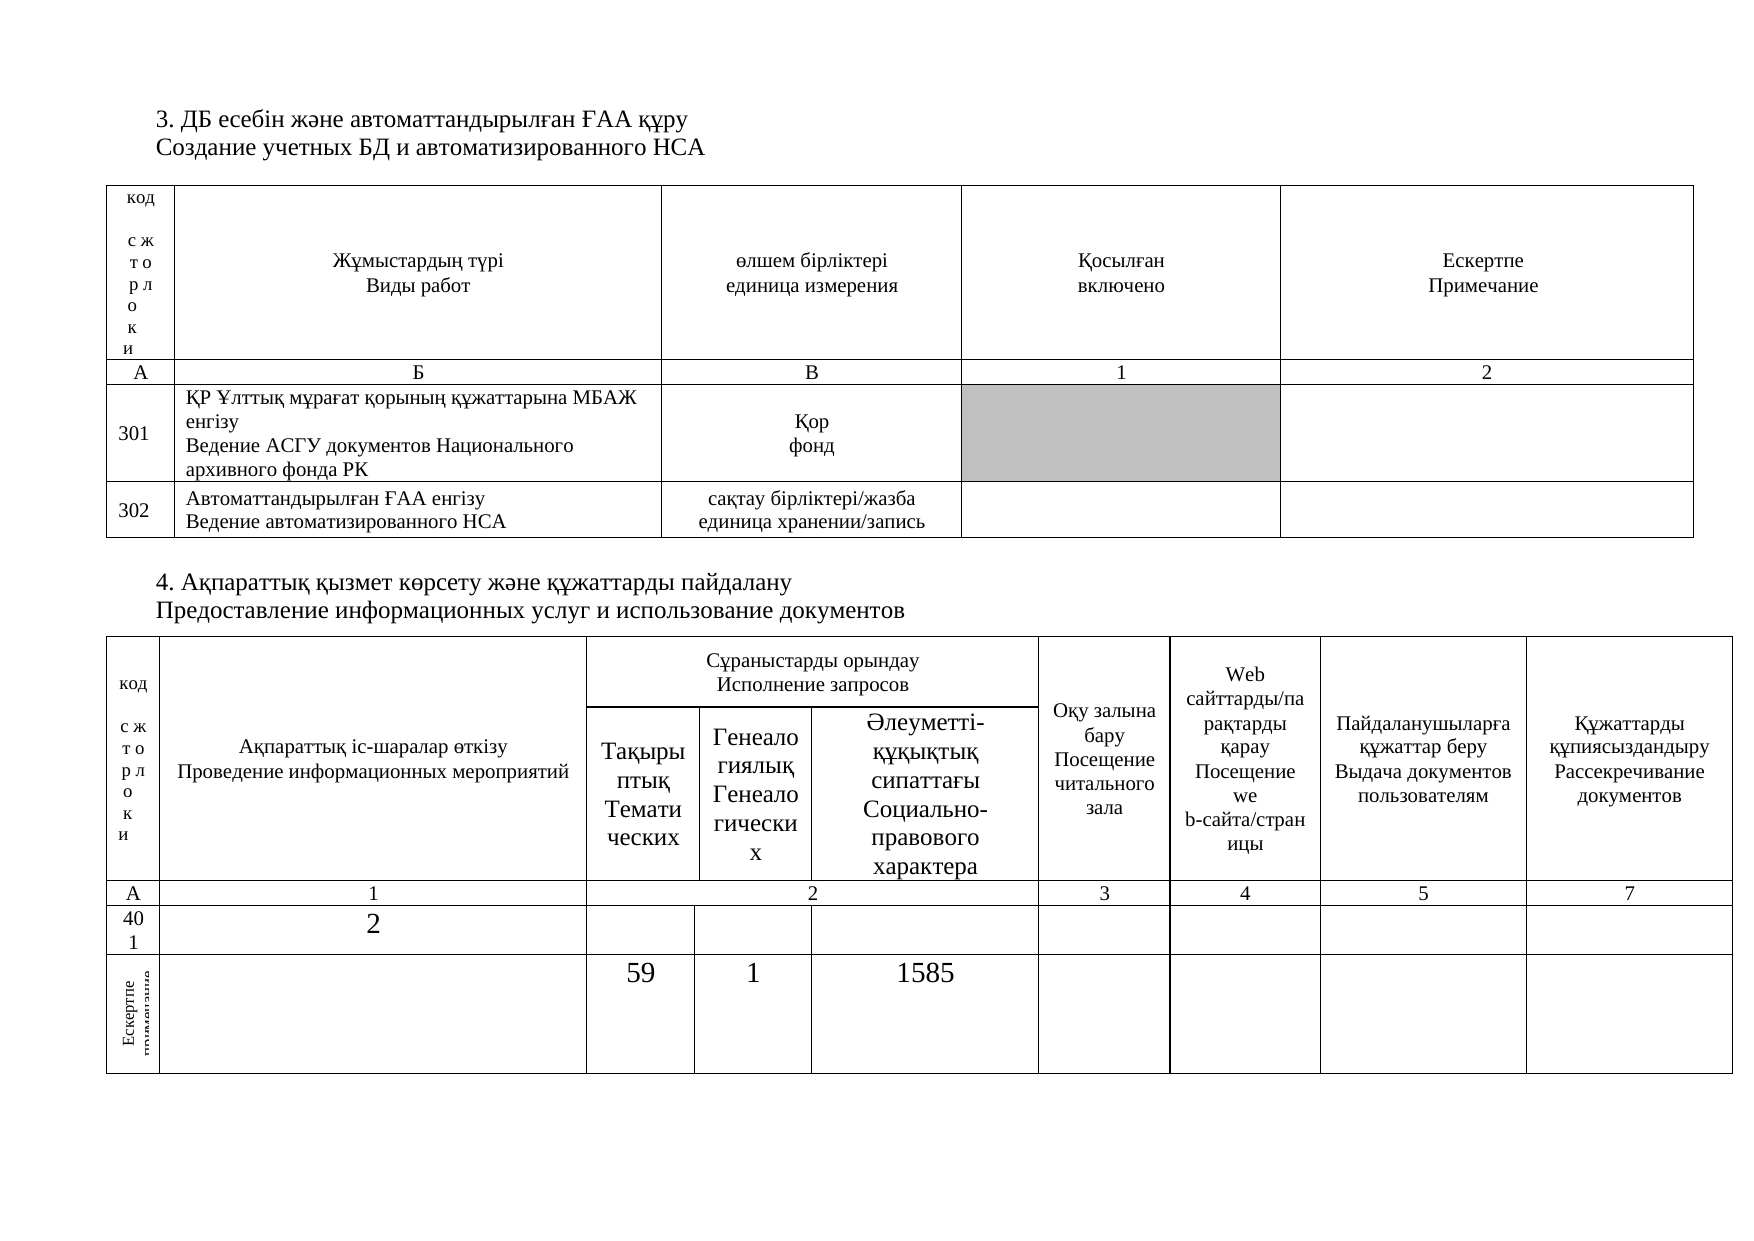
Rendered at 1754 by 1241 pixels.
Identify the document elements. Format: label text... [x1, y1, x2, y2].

table_header Қосылған включено [962, 186, 1280, 359]
table_cell [587, 906, 694, 954]
table_cell Ескертпе примечание [107, 955, 159, 1072]
table_cell [962, 385, 1280, 481]
table_cell 301 [107, 385, 174, 481]
table_cell [160, 955, 586, 1072]
table_header Web сайттарды/парақтарды қарау Посещение web-сайта/страницы [1171, 637, 1320, 880]
table_cell Автоматтандырылған ҒАА енгізу Ведение автоматизированного НСА [175, 482, 661, 537]
table_cell [695, 906, 811, 954]
table_cell Әлеуметті-құқықтық сипаттағы Социально-правового характера [812, 708, 1038, 880]
table_cell 2 [1281, 360, 1693, 384]
table_cell 302 [107, 482, 174, 537]
table_cell 1 [962, 360, 1280, 384]
table_cell [1039, 955, 1169, 1072]
table_cell [1171, 906, 1320, 954]
table_cell Қор фонд [662, 385, 961, 481]
table_cell [1039, 906, 1169, 954]
table_cell [1281, 385, 1693, 481]
table_cell [812, 906, 1038, 954]
table_cell [1281, 482, 1693, 537]
table_cell 2 [587, 881, 1038, 905]
table_header код с ж т о р л о к и [107, 186, 174, 359]
table_cell 2 [160, 906, 586, 954]
table_header Ескертпе Примечание [1281, 186, 1693, 359]
table_cell 3 [1039, 881, 1169, 905]
text 3. ДБ есебін және автоматтандырылған ҒАА құру [118, 104, 1636, 132]
table_cell ҚР Ұлттық мұрағат қорының құжаттарына МБАЖ енгізу Ведение АСГУ документов Национального архивного фонда РК [175, 385, 661, 481]
text Создание учетных БД и автоматизированного НСА [118, 132, 1636, 161]
table_cell 1 [695, 955, 811, 1072]
table_cell [1321, 906, 1526, 954]
text Предоставление информационных услуг и использование документов [118, 595, 1636, 624]
table_cell 5 [1321, 881, 1526, 905]
table_header Сұраныстарды орындау Исполнение запросов [587, 637, 1038, 706]
table_cell 7 [1527, 881, 1732, 905]
table_cell 59 [587, 955, 694, 1072]
table_header Құжаттарды құпиясыздандыру Рассекречивание документов [1527, 637, 1732, 880]
table_cell 4 [1171, 881, 1320, 905]
table_cell [1527, 906, 1732, 954]
table_header Жұмыстардың түрі Виды работ [175, 186, 661, 359]
table_cell Б [175, 360, 661, 384]
table_cell [962, 482, 1280, 537]
table_cell А [107, 881, 159, 905]
table_cell А [107, 360, 174, 384]
table_cell 1 [160, 881, 586, 905]
table_cell Генеалогиялық Генеалогических [700, 708, 811, 880]
table_header өлшем бірліктері единица измерения [662, 186, 961, 359]
table_header Оқу залына бару Посещение читального зала [1039, 637, 1169, 880]
table_header Ақпараттық іс-шаралар өткізу Проведение информационных мероприятий [160, 637, 586, 880]
table_header Пайдаланушыларға құжаттар беру Выдача документов пользователям [1321, 637, 1526, 880]
table_cell Тақырыптық Тематических [587, 708, 699, 880]
table_cell [1321, 955, 1526, 1072]
table_cell 1585 [812, 955, 1038, 1072]
table_cell 401 [107, 906, 159, 954]
table_cell сақтау бірліктері/жазба единица хранении/запись [662, 482, 961, 537]
table_header код с ж т о р л о к и [107, 637, 159, 880]
table_cell [1171, 955, 1320, 1072]
text 4. Ақпараттық қызмет көрсету және құжаттарды пайдалану [118, 567, 1636, 595]
table_cell [1527, 955, 1732, 1072]
table_cell В [662, 360, 961, 384]
